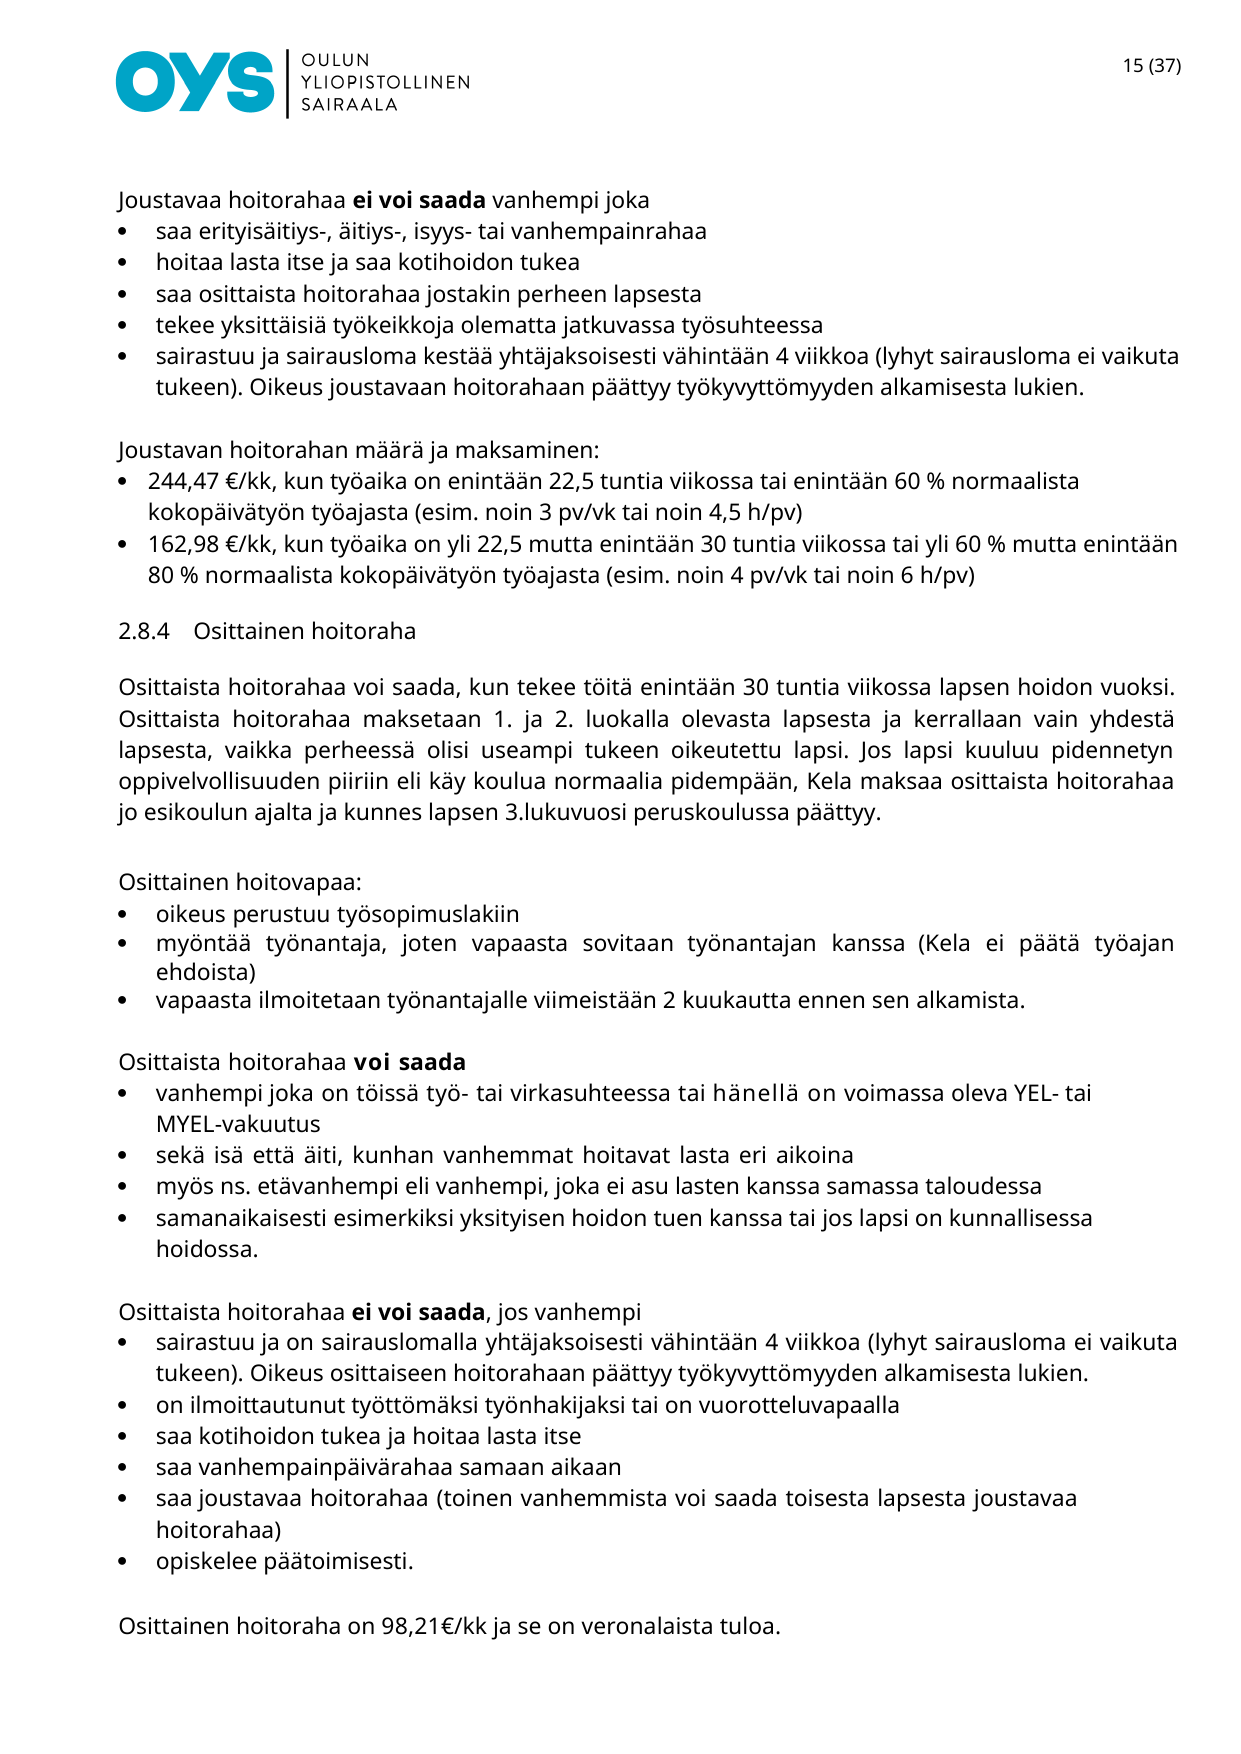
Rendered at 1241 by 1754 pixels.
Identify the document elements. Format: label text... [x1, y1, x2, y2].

list myöntää työnantaja, joten vapaasta sovitaan työnantajan kanssa (Kela ei päätä työajan ehdoista) [118, 928, 1175, 986]
list vanhempi joka on töissä työ- tai virkasuhteessa tai hänellä on voimassa oleva YEL- tai MYEL-vakuutus [118, 1077, 1181, 1139]
list saa kotihoidon tukea ja hoitaa lasta itse [118, 1420, 1181, 1451]
list saa erityisäitiys-, äitiys-, isyys- tai vanhempainrahaa [118, 215, 1181, 246]
list sairastuu ja sairausloma kestää yhtäjaksoisesti vähintään 4 viikkoa (lyhyt sairausloma ei vaikuta tukeen). Oikeus joustavaan hoitorahaan päättyy työkyvyttömyyden alkamisesta lukien. [118, 340, 1181, 403]
list hoitaa lasta itse ja saa kotihoidon tukea [118, 246, 1181, 278]
list saa joustavaa hoitorahaa (toinen vanhemmista voi saada toisesta lapsesta joustavaa hoitorahaa) [118, 1482, 1181, 1545]
list sekä isä että äiti, kunhan vanhemmat hoitavat lasta eri aikoina [118, 1139, 1181, 1170]
text Osittaista hoitorahaa voi saada [118, 1048, 1175, 1077]
list vapaasta ilmoitetaan työnantajalle viimeistään 2 kuukautta ennen sen alkamista. [118, 986, 1175, 1014]
list myös ns. etävanhempi eli vanhempi, joka ei asu lasten kanssa samassa taloudessa [118, 1170, 1181, 1202]
list tekee yksittäisiä työkeikkoja olematta jatkuvassa työsuhteessa [118, 309, 1181, 340]
list 162,98 €/kk, kun työaika on yli 22,5 mutta enintään 30 tuntia viikossa tai yli 60 % mutta enintään 80 % normaalista kokopäivätyön työajasta (esim. noin 4 pv/vk tai noin 6 h/pv) [118, 528, 1181, 590]
text Osittainen hoitovapaa: [118, 866, 1175, 897]
text Osittaista hoitorahaa voi saada, kun tekee töitä enintään 30 tuntia viikossa lapsen hoidon vuoksi. Osittaista hoitorahaa maksetaan 1. ja 2. luokalla olevasta lapsesta ja kerrallaan vain yhdestä lapsesta, vaikka perheessä olisi useampi tukeen oikeutettu lapsi. Jos lapsi kuuluu pidennetyn oppivelvollisuuden piiriin eli käy koulua normaalia pidempään, Kela maksaa osittaista hoitorahaa jo esikoulun ajalta ja kunnes lapsen 3.lukuvuosi peruskoulussa päättyy. [118, 671, 1175, 828]
list 244,47 €/kk, kun työaika on enintään 22,5 tuntia viikossa tai enintään 60 % normaalista kokopäivätyön työajasta (esim. noin 3 pv/vk tai noin 4,5 h/pv) [118, 465, 1181, 528]
list sairastuu ja on sairauslomalla yhtäjaksoisesti vähintään 4 viikkoa (lyhyt sairausloma ei vaikuta tukeen). Oikeus osittaiseen hoitorahaan päättyy työkyvyttömyyden alkamisesta lukien. [118, 1326, 1181, 1389]
text Joustavan hoitorahan määrä ja maksaminen: [118, 434, 1181, 465]
subtitle Osittainen hoitoraha [118, 615, 1181, 646]
list samanaikaisesti esimerkiksi yksityisen hoidon tuen kanssa tai jos lapsi on kunnallisessa hoidossa. [118, 1202, 1181, 1264]
list saa osittaista hoitorahaa jostakin perheen lapsesta [118, 278, 1181, 309]
picture [111, 46, 473, 119]
list oikeus perustuu työsopimuslakiin [118, 897, 1176, 928]
list saa vanhempainpäivärahaa samaan aikaan [118, 1451, 1181, 1482]
text Joustavaa hoitorahaa ei voi saada vanhempi joka [118, 184, 1181, 215]
list opiskelee päätoimisesti. [118, 1545, 1181, 1576]
list on ilmoittautunut työttömäksi työnhakijaksi tai on vuorotteluvapaalla [118, 1389, 1181, 1420]
text Osittainen hoitoraha on 98,21€/kk ja se on veronalaista tuloa. [118, 1610, 1175, 1638]
text Osittaista hoitorahaa ei voi saada, jos vanhempi [118, 1297, 1176, 1326]
